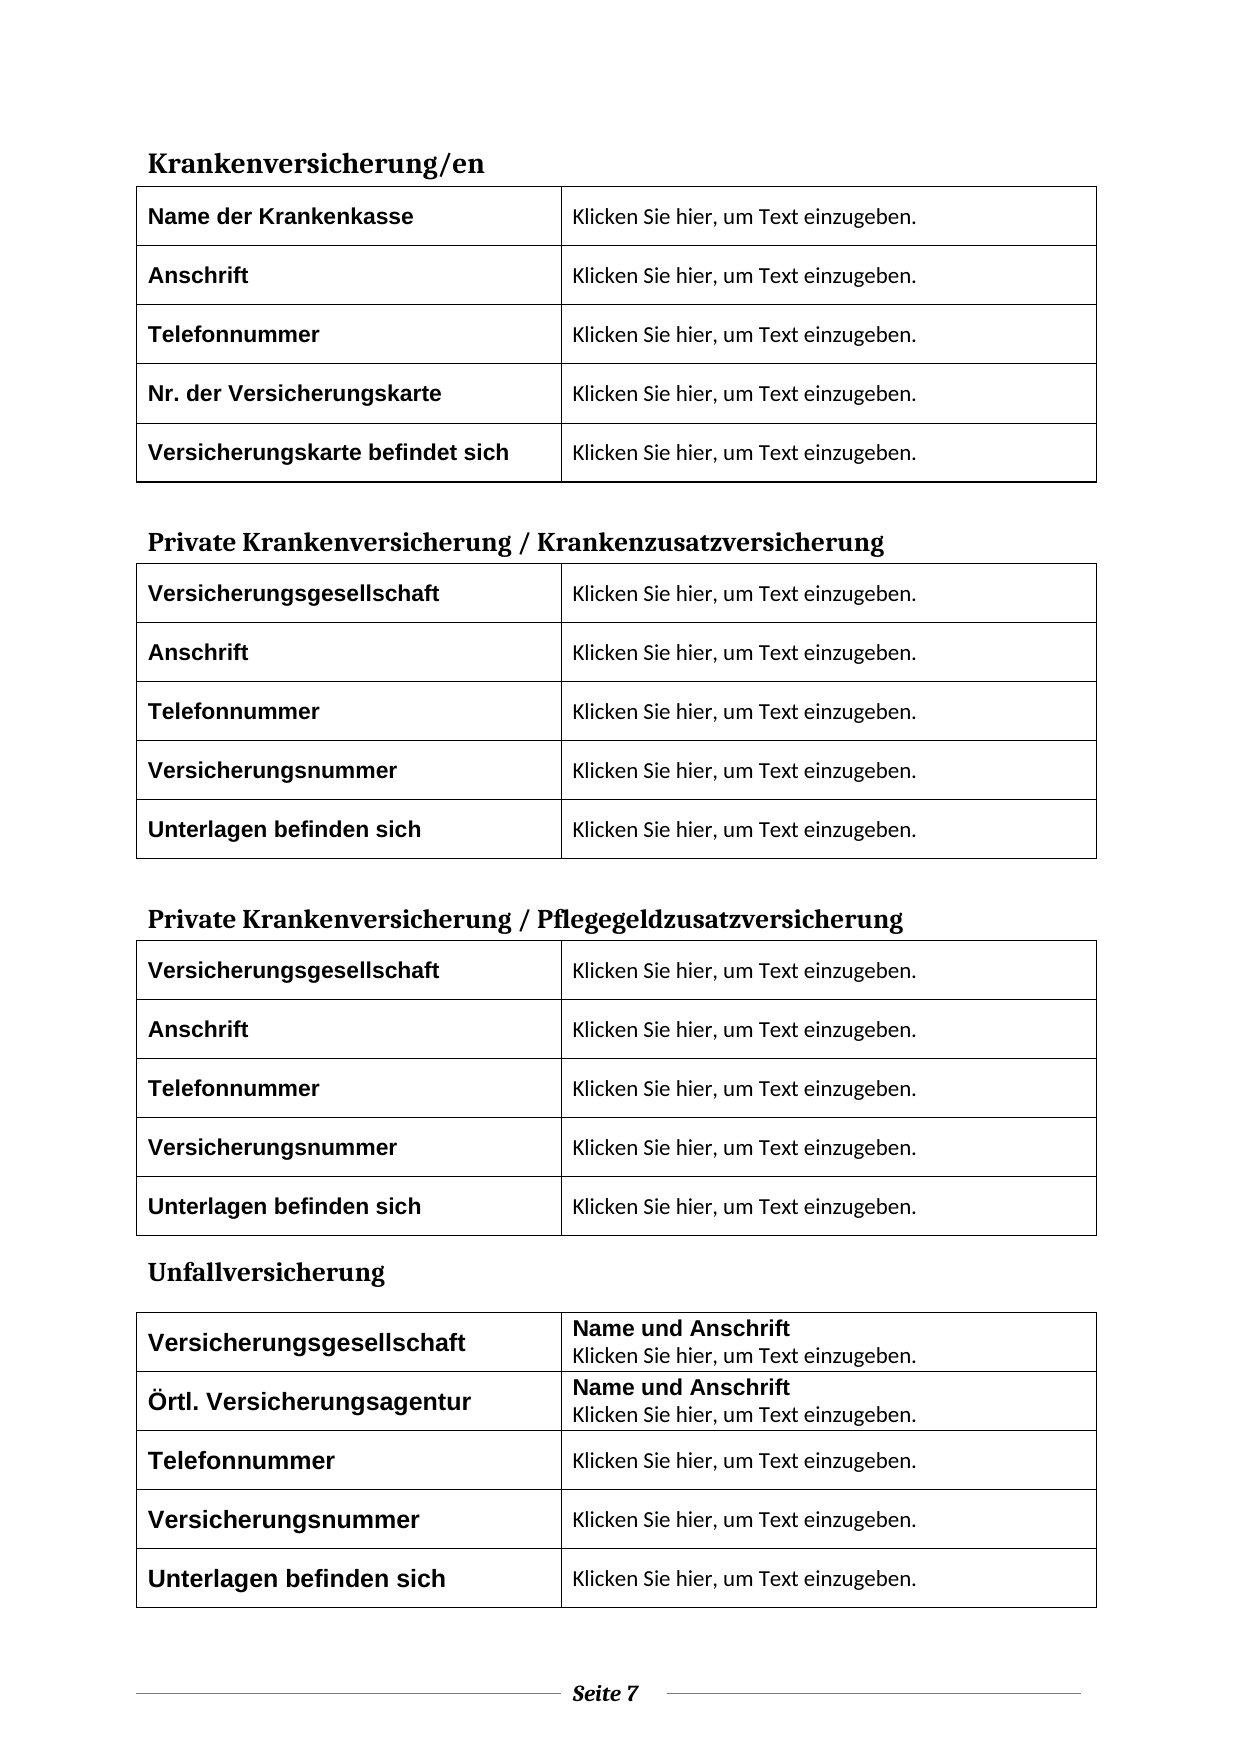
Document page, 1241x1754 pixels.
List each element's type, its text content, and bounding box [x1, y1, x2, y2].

table_cell Telefonnummer [137, 682, 561, 740]
table_cell [562, 305, 1096, 363]
table_cell Anschrift [137, 246, 561, 304]
table_cell [562, 1118, 1096, 1176]
table_cell Nr. der Versicherungskarte [137, 364, 561, 422]
table_cell Versicherungskarte befindet sich [137, 424, 561, 481]
table_cell [562, 800, 1096, 858]
table_cell [562, 1000, 1096, 1058]
table_cell [562, 424, 1096, 481]
table_cell Versicherungsnummer [137, 741, 561, 799]
table_cell Anschrift [137, 1000, 561, 1058]
table_cell [562, 1549, 1096, 1607]
table_cell Versicherungsnummer [137, 1490, 561, 1548]
table_header Versicherungsgesellschaft [137, 564, 561, 622]
table_cell [562, 682, 1096, 740]
table_cell [562, 1490, 1096, 1548]
table_cell Anschrift [137, 623, 561, 681]
table_cell Telefonnummer [137, 305, 561, 363]
table_cell [562, 741, 1096, 799]
table_cell Unterlagen befinden sich [137, 1177, 561, 1235]
table_cell Unterlagen befinden sich [137, 1549, 561, 1607]
table_cell Versicherungsnummer [137, 1118, 561, 1176]
table_header [562, 941, 1096, 999]
table_cell [562, 1059, 1096, 1117]
table_header [562, 564, 1096, 622]
subtitle Krankenversicherung/en [148, 148, 1093, 181]
table_header Versicherungsgesellschaft [137, 941, 561, 999]
table_header Versicherungsgesellschaft [137, 1313, 561, 1371]
subtitle Private Krankenversicherung / Pflegegeldzusatzversicherung [148, 904, 1093, 935]
table_cell Telefonnummer [137, 1059, 561, 1117]
table_cell Unterlagen befinden sich [137, 800, 561, 858]
table_cell [562, 623, 1096, 681]
table_header [562, 187, 1096, 245]
subtitle Unfallversicherung [148, 1257, 1093, 1288]
subtitle Private Krankenversicherung / Krankenzusatzversicherung [148, 527, 1093, 558]
table_cell [562, 1177, 1096, 1235]
table_cell Telefonnummer [137, 1431, 561, 1489]
table_cell Örtl. Versicherungsagentur [137, 1372, 561, 1430]
table_cell [562, 246, 1096, 304]
table_header Name und Anschrift [562, 1313, 1096, 1371]
table_cell [562, 1431, 1096, 1489]
table_cell Name und Anschrift [562, 1372, 1096, 1430]
table_header Name der Krankenkasse [137, 187, 561, 245]
table_cell [562, 364, 1096, 422]
